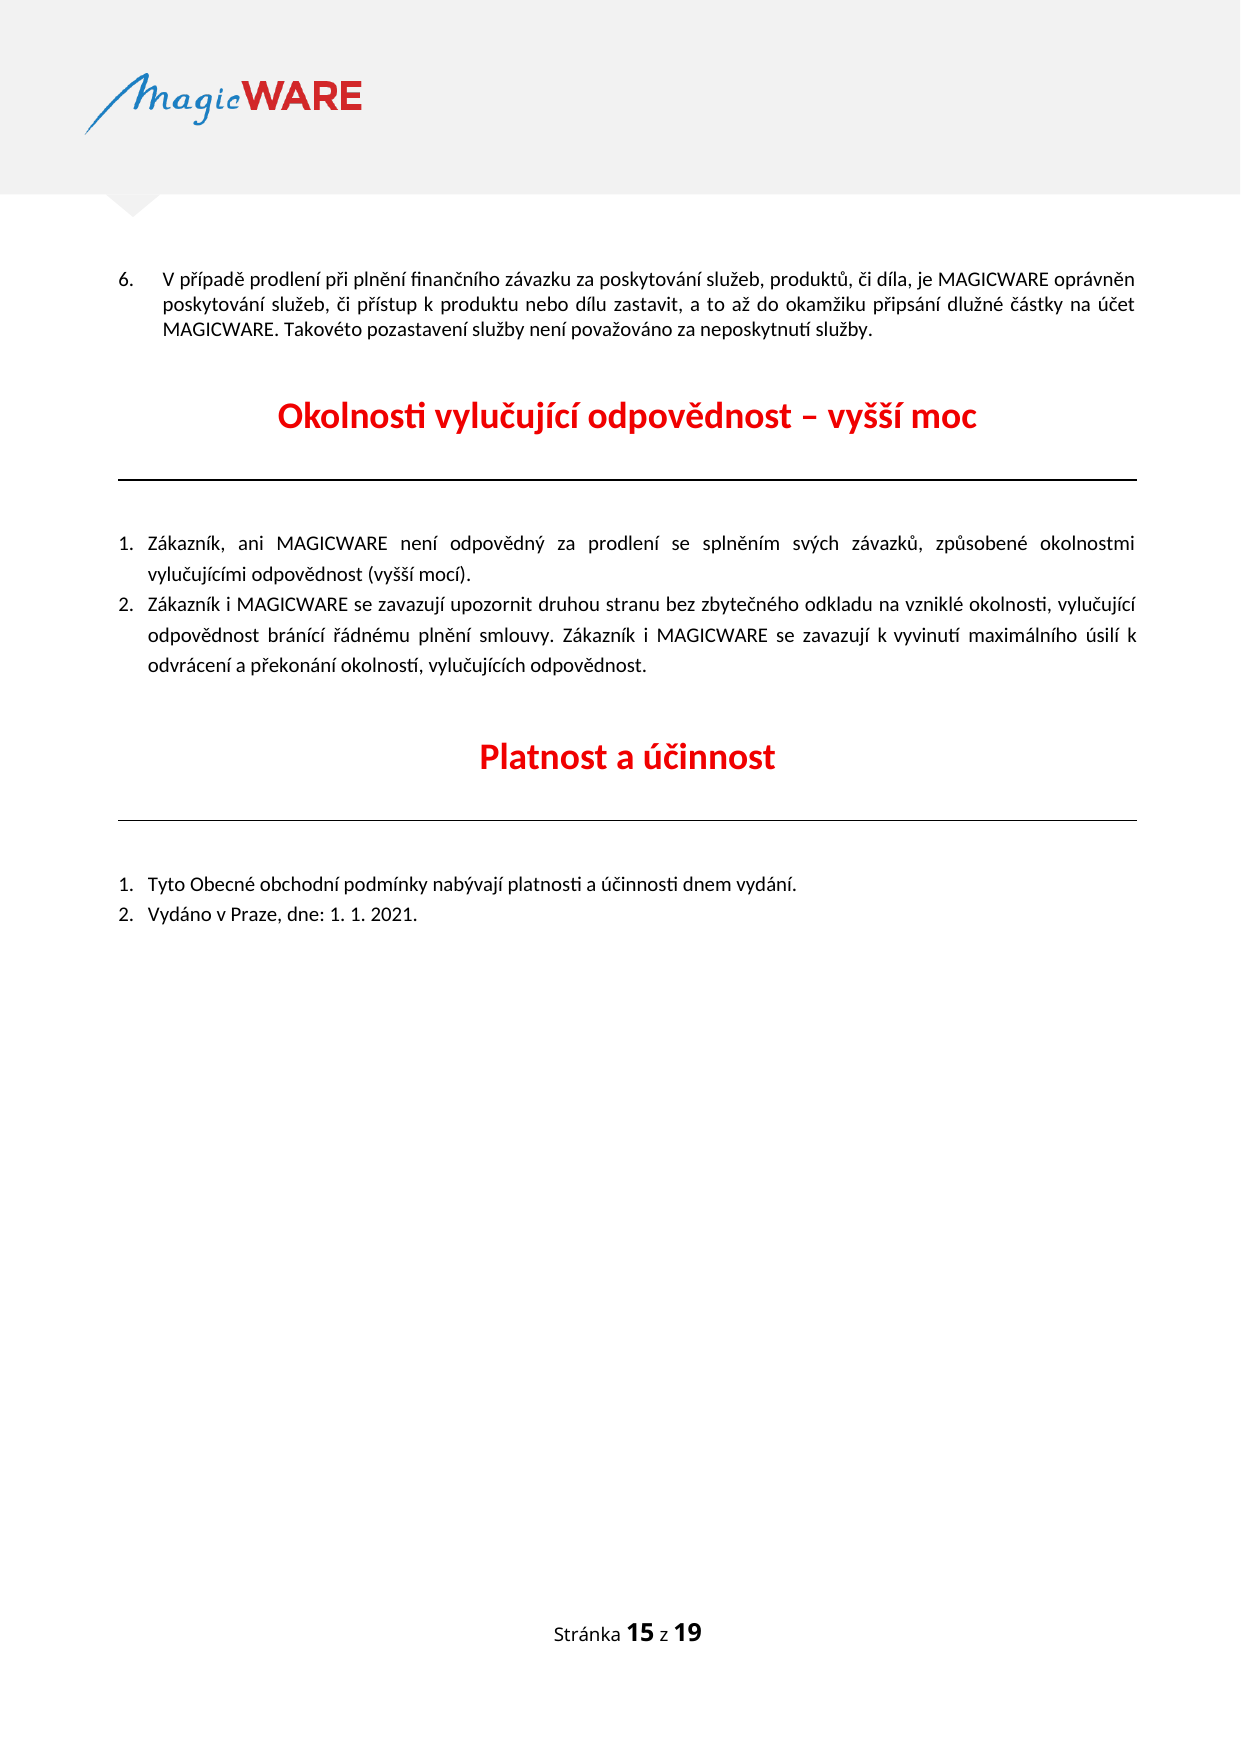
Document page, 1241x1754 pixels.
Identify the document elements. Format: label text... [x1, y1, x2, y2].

subtitle Platnost a účinnost [118, 733, 1137, 820]
list Zákazník i MAGICWARE se zavazují upozornit druhou stranu bez zbytečného odkladu na vzniklé okolnosti, vylučující odpovědnost bránící řádnému plnění smlouvy. Zákazník i MAGICWARE se zavazují k vyvinutí maximálního úsilí k odvrácení a překonání okolností, vylučujících odpovědnost. [118, 591, 1137, 678]
picture [84, 73, 362, 135]
text 6. V případě prodlení při plnění finančního závazku za poskytování služeb, produktů, či díla, je MAGICWARE oprávněn poskytování služeb, či přístup k produktu nebo dílu zastavit, a to až do okamžiku připsání dlužné částky na účet MAGICWARE. Takovéto pozastavení služby není považováno za neposkytnutí služby. [118, 266, 1137, 342]
subtitle Okolnosti vylučující odpovědnost – vyšší moc [118, 392, 1137, 479]
list Zákazník, ani MAGICWARE není odpovědný za prodlení se splněním svých závazků, způsobené okolnostmi vylučujícími odpovědnost (vyšší mocí). [118, 531, 1137, 586]
list Vydáno v Praze, dne: 1. 1. 2021. [118, 902, 1137, 927]
list Tyto Obecné obchodní podmínky nabývají platnosti a účinnosti dnem vydání. [118, 871, 1137, 897]
